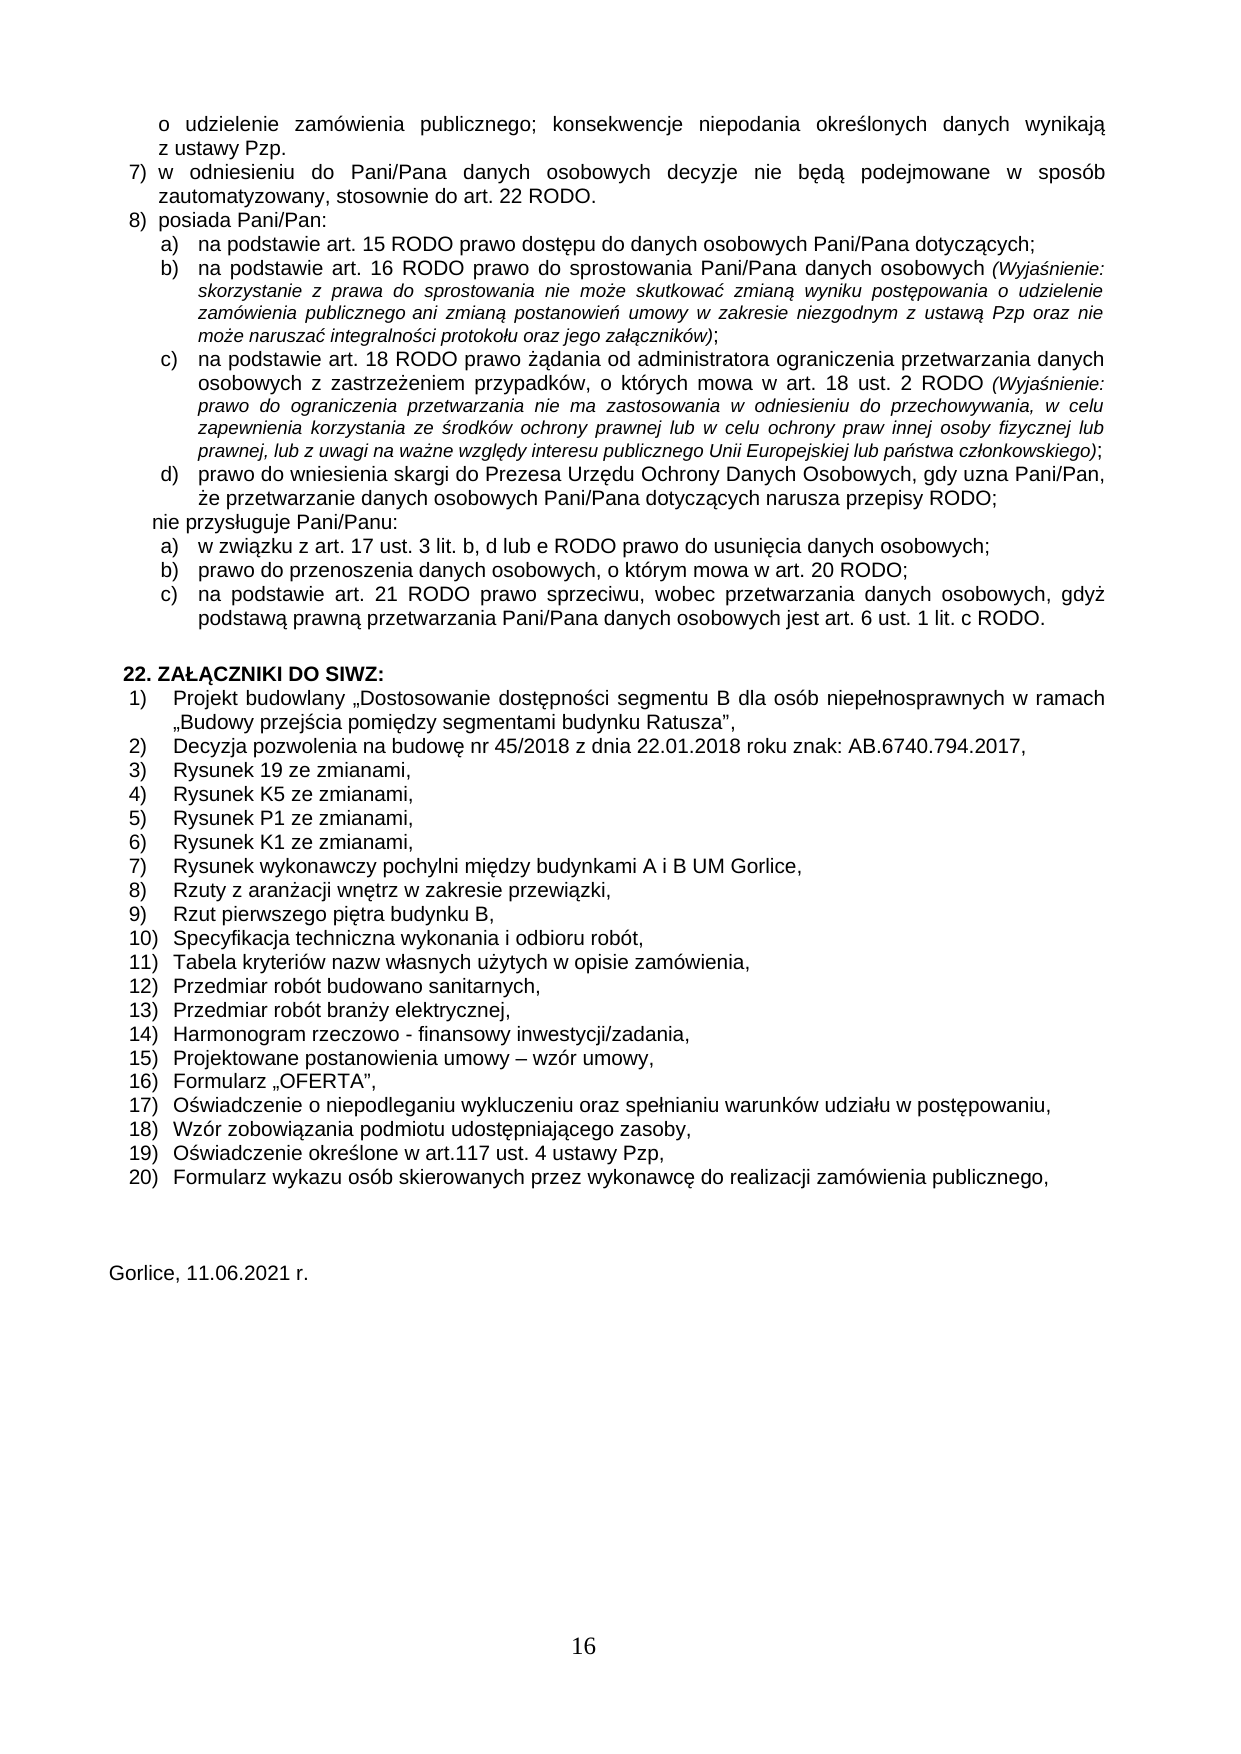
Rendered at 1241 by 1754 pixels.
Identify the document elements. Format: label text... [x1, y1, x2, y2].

list w związku z art. 17 ust. 3 lit. b, d lub e RODO prawo do usunięcia danych osobowych; [160, 534, 1106, 558]
list Rysunek K1 ze zmianami, [128, 830, 1106, 854]
list posiada Pani/Pan: [128, 208, 1106, 232]
list Specyfikacja techniczna wykonania i odbioru robót, [128, 926, 1106, 949]
list Wzór zobowiązania podmiotu udostępniającego zasoby, [128, 1117, 1108, 1141]
list Formularz wykazu osób skierowanych przez wykonawcę do realizacji zamówienia publicznego, [128, 1165, 1108, 1189]
text 22. ZAŁĄCZNIKI DO SIWZ: [123, 662, 1106, 686]
list prawo do wniesienia skargi do Prezesa Urzędu Ochrony Danych Osobowych, gdy uzna Pani/Pan, że przetwarzanie danych osobowych Pani/Pana dotyczących narusza przepisy RODO; [160, 462, 1106, 510]
text nie przysługuje Pani/Panu: [123, 510, 1106, 534]
list na podstawie art. 16 RODO prawo do sprostowania Pani/Pana danych osobowych (Wyjaśnienie: skorzystanie z prawa do sprostowania nie może skutkować zmianą wyniku postępowania o udzielenie zamówienia publicznego ani zmianą postanowień umowy w zakresie niezgodnym z ustawą Pzp oraz nie może naruszać integralności protokołu oraz jego załączników); [160, 256, 1106, 347]
list na podstawie art. 21 RODO prawo sprzeciwu, wobec przetwarzania danych osobowych, gdyż podstawą prawną przetwarzania Pani/Pana danych osobowych jest art. 6 ust. 1 lit. c RODO. [160, 582, 1106, 630]
list Projektowane postanowienia umowy – wzór umowy, [128, 1045, 1106, 1069]
list Oświadczenie określone w art.117 ust. 4 ustawy Pzp, [128, 1141, 1108, 1165]
list Rysunek 19 ze zmianami, [128, 758, 1106, 782]
list Rzuty z aranżacji wnętrz w zakresie przewiązki, [128, 878, 1106, 902]
list prawo do przenoszenia danych osobowych, o którym mowa w art. 20 RODO; [160, 558, 1106, 582]
list Przedmiar robót budowano sanitarnych, [128, 973, 1106, 997]
list Rysunek wykonawczy pochylni między budynkami A i B UM Gorlice, [128, 854, 1106, 878]
list w odniesieniu do Pani/Pana danych osobowych decyzje nie będą podejmowane w sposób zautomatyzowany, stosownie do art. 22 RODO. [128, 160, 1106, 208]
list Decyzja pozwolenia na budowę nr 45/2018 z dnia 22.01.2018 roku znak: AB.6740.794.2017, [128, 734, 1106, 758]
list na podstawie art. 15 RODO prawo dostępu do danych osobowych Pani/Pana dotyczących; [160, 232, 1106, 256]
list Tabela kryteriów nazw własnych użytych w opisie zamówienia, [128, 949, 1106, 973]
list na podstawie art. 18 RODO prawo żądania od administratora ograniczenia przetwarzania danych osobowych z zastrzeżeniem przypadków, o których mowa w art. 18 ust. 2 RODO (Wyjaśnienie: prawo do ograniczenia przetwarzania nie ma zastosowania w odniesieniu do przechowywania, w celu zapewnienia korzystania ze środków ochrony prawnej lub w celu ochrony praw innej osoby fizycznej lub prawnej, lub z uwagi na ważne względy interesu publicznego Unii Europejskiej lub państwa członkowskiego); [160, 347, 1106, 462]
list Oświadczenie o niepodleganiu wykluczeniu oraz spełnianiu warunków udziału w postępowaniu, [128, 1093, 1108, 1117]
list Przedmiar robót branży elektrycznej, [128, 997, 1106, 1021]
list Rysunek P1 ze zmianami, [128, 806, 1106, 830]
list Formularz „OFERTA”, [128, 1069, 1108, 1093]
list Rysunek K5 ze zmianami, [128, 782, 1106, 806]
list Projekt budowlany „Dostosowanie dostępności segmentu B dla osób niepełnosprawnych w ramach „Budowy przejścia pomiędzy segmentami budynku Ratusza”, [128, 686, 1106, 734]
text Gorlice, 11.06.2021 r. [10, 1261, 1106, 1285]
list Rzut pierwszego piętra budynku B, [128, 902, 1106, 926]
list Harmonogram rzeczowo - finansowy inwestycji/zadania, [128, 1021, 1106, 1045]
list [128, 112, 1106, 160]
